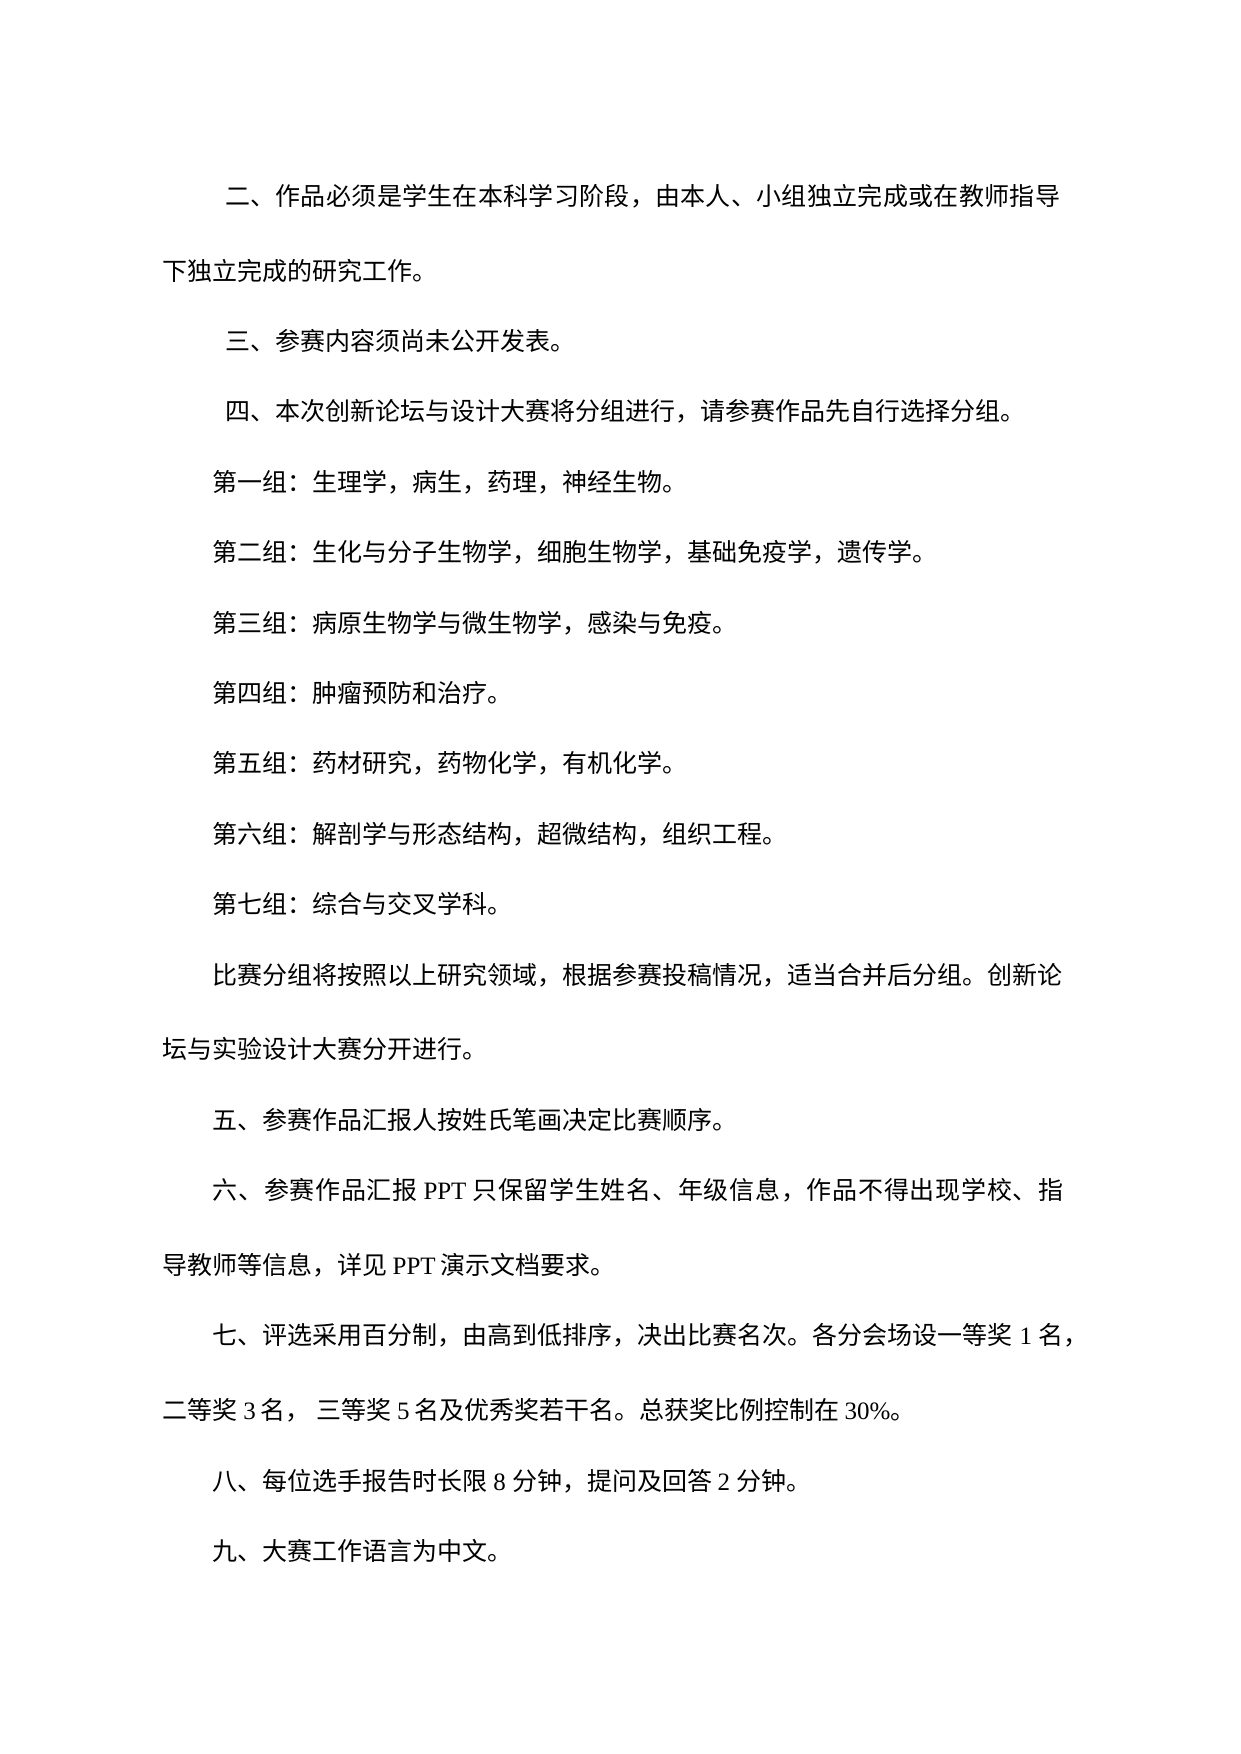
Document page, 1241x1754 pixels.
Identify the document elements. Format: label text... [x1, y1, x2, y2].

text 第一组：生理学，病生，药理，神经生物。 [162, 448, 1063, 513]
text 五、参赛作品汇报人按姓氏笔画决定比赛顺序。 [162, 1086, 1063, 1151]
text 比赛分组将按照以上研究领域，根据参赛投稿情况，适当合并后分组。创新论坛与实验设计大赛分开进行。 [162, 941, 1063, 1081]
text 第六组：解剖学与形态结构，超微结构，组织工程。 [162, 800, 1063, 865]
text 六、参赛作品汇报PPT只保留学生姓名、年级信息，作品不得出现学校、指导教师等信息，详见PPT演示文档要求。 [162, 1156, 1063, 1296]
text 七、评选采用百分制，由高到低排序，决出比赛名次。各分会场设一等奖 1 名，二等奖 3名， 三等奖 5名及优秀奖若干名。总获奖比例控制在30%。 [162, 1301, 1063, 1441]
text 三、参赛内容须尚未公开发表。 [162, 307, 1063, 372]
text 第二组：生化与分子生物学，细胞生物学，基础免疫学，遗传学。 [162, 518, 1063, 583]
text 八、每位选手报告时长限 8 分钟，提问及回答 2 分钟。 [162, 1447, 1063, 1512]
text 第四组：肿瘤预防和治疗。 [162, 659, 1063, 724]
text 二、作品必须是学生在本科学习阶段，由本人、小组独立完成或在教师指导下独立完成的研究工作。 [162, 162, 1063, 302]
text 四、本次创新论坛与设计大赛将分组进行，请参赛作品先自行选择分组。 [162, 377, 1063, 442]
text 第五组：药材研究，药物化学，有机化学。 [162, 729, 1063, 794]
text 第七组：综合与交叉学科。 [162, 870, 1063, 935]
text 九、大赛工作语言为中文。 [162, 1517, 1063, 1582]
text 第三组：病原生物学与微生物学，感染与免疫。 [162, 589, 1063, 654]
